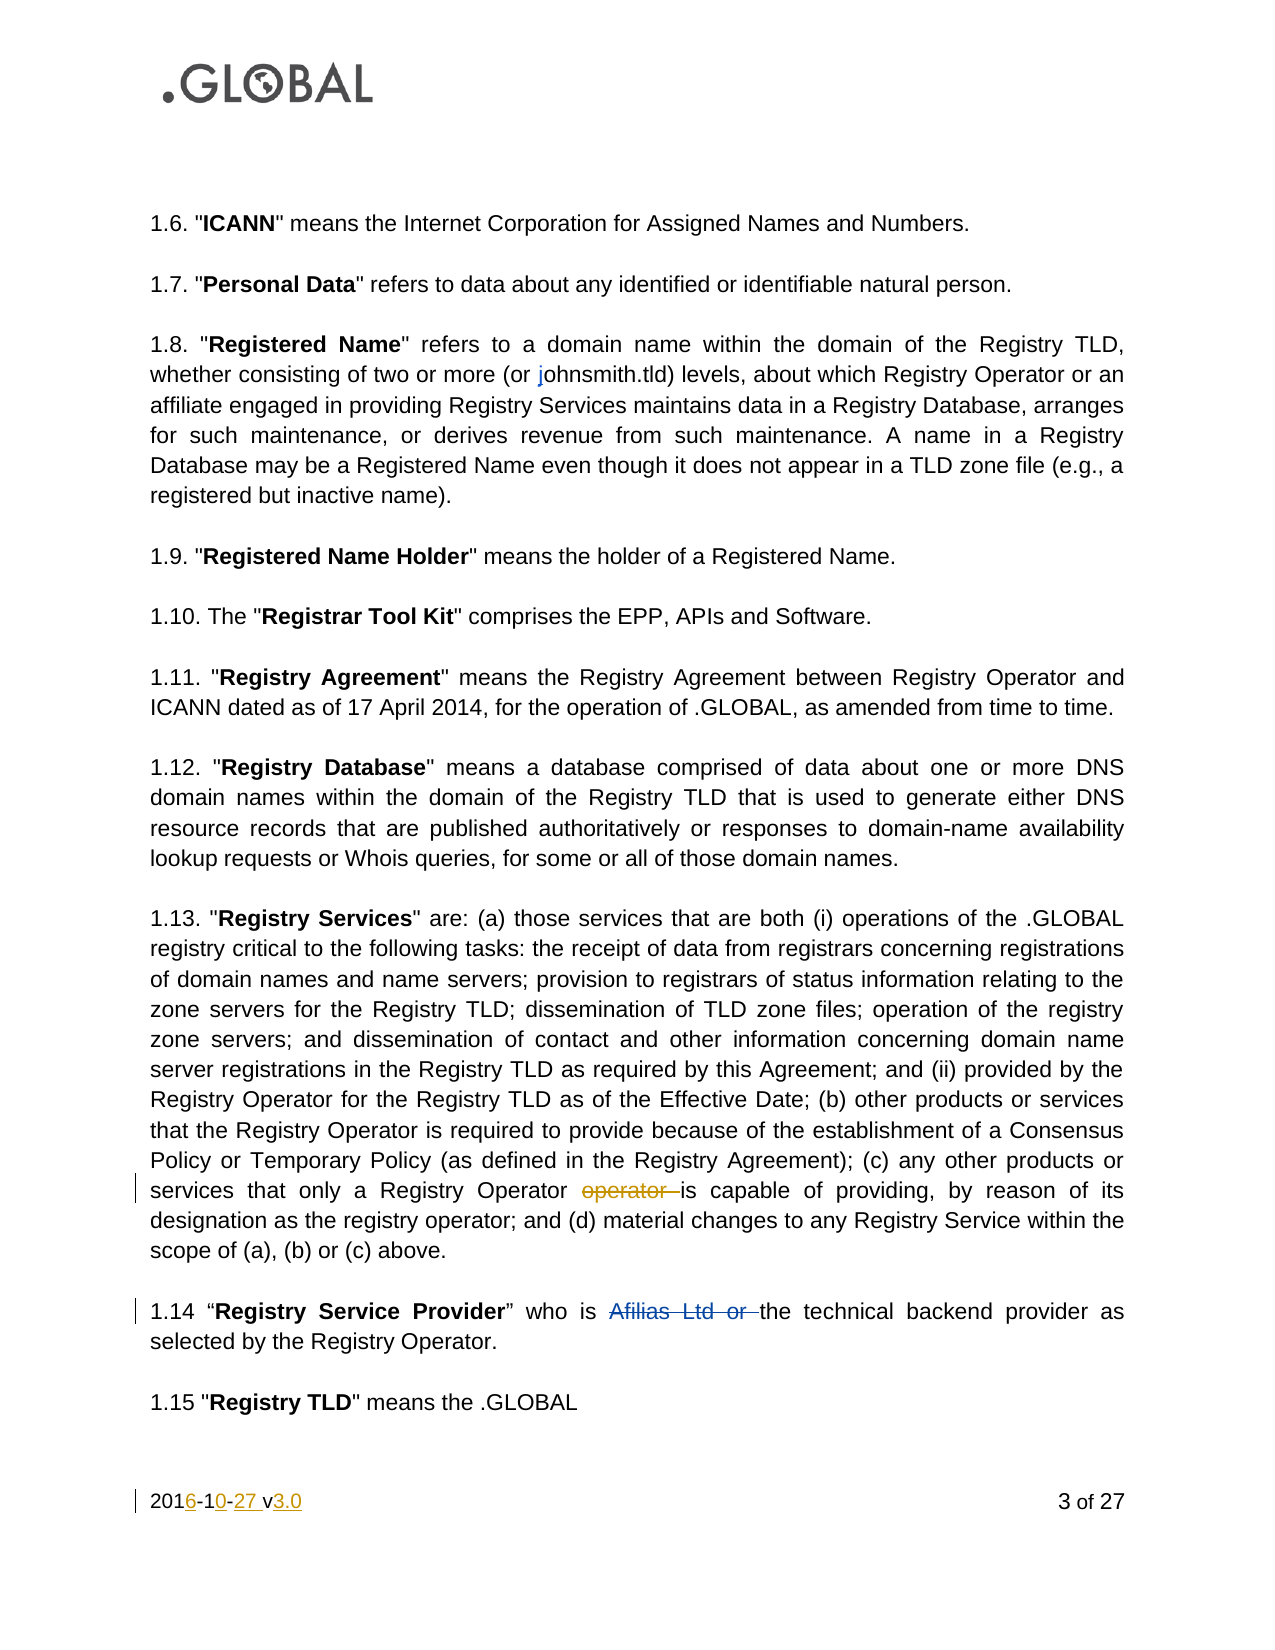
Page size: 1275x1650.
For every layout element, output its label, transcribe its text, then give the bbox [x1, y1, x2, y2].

text 1.7. "Personal Data" refers to data about any identified or identifiable natural person. [150, 271, 1125, 297]
text 1.6. "ICANN" means the Internet Corporation for Assigned Names and Numbers. [150, 210, 1125, 237]
text 1.14 “Registry Service Provider” who is the technical backend provider as selected by the Registry Operator. [150, 1298, 1125, 1354]
text 1.11. "Registry Agreement" means the Registry Agreement between Registry Operator and ICANN dated as of 17 April 2014, for the operation of .GLOBAL, as amended from time to time. [150, 663, 1125, 720]
text 1.15 "Registry TLD" means the .GLOBAL [150, 1388, 1125, 1415]
text 1.13. "Registry Services" are: (a) those services that are both (i) operations of the .GLOBAL registry critical to the following tasks: the receipt of data from registrars concerning registrations of domain names and name servers; provision to registrars of status information relating to the zone servers for the Registry TLD; dissemination of TLD zone files; operation of the registry zone servers; and dissemination of contact and other information concerning domain name server registrations in the Registry TLD as required by this Agreement; and (ii) provided by the Registry Operator for the Registry TLD as of the Effective Date; (b) other products or services that the Registry Operator is required to provide because of the establishment of a Consensus Policy or Temporary Policy (as defined in the Registry Agreement); (c) any other products or services that only a Registry Operator is capable of providing, by reason of its designation as the registry operator; and (d) material changes to any Registry Service within the scope of (a), (b) or (c) above. [150, 905, 1125, 1264]
text 1.12. "Registry Database" means a database comprised of data about one or more DNS domain names within the domain of the Registry TLD that is used to generate either DNS resource records that are published authoritatively or responses to domain-name availability lookup requests or Whois queries, for some or all of those domain names. [150, 754, 1125, 871]
text 1.10. The "Registrar Tool Kit" comprises the EPP, APIs and Software. [150, 603, 1125, 629]
text 1.8. "Registered Name" refers to a domain name within the domain of the Registry TLD, whether consisting of two or more (or johnsmith.tld) levels, about which Registry Operator or an affiliate engaged in providing Registry Services maintains data in a Registry Database, arranges for such maintenance, or derives revenue from such maintenance. A name in a Registry Database may be a Registered Name even though it does not appear in a TLD zone file (e.g., a registered but inactive name). [150, 331, 1125, 509]
picture [158, 56, 380, 109]
text 1.9. "Registered Name Holder" means the holder of a Registered Name. [150, 543, 1125, 569]
